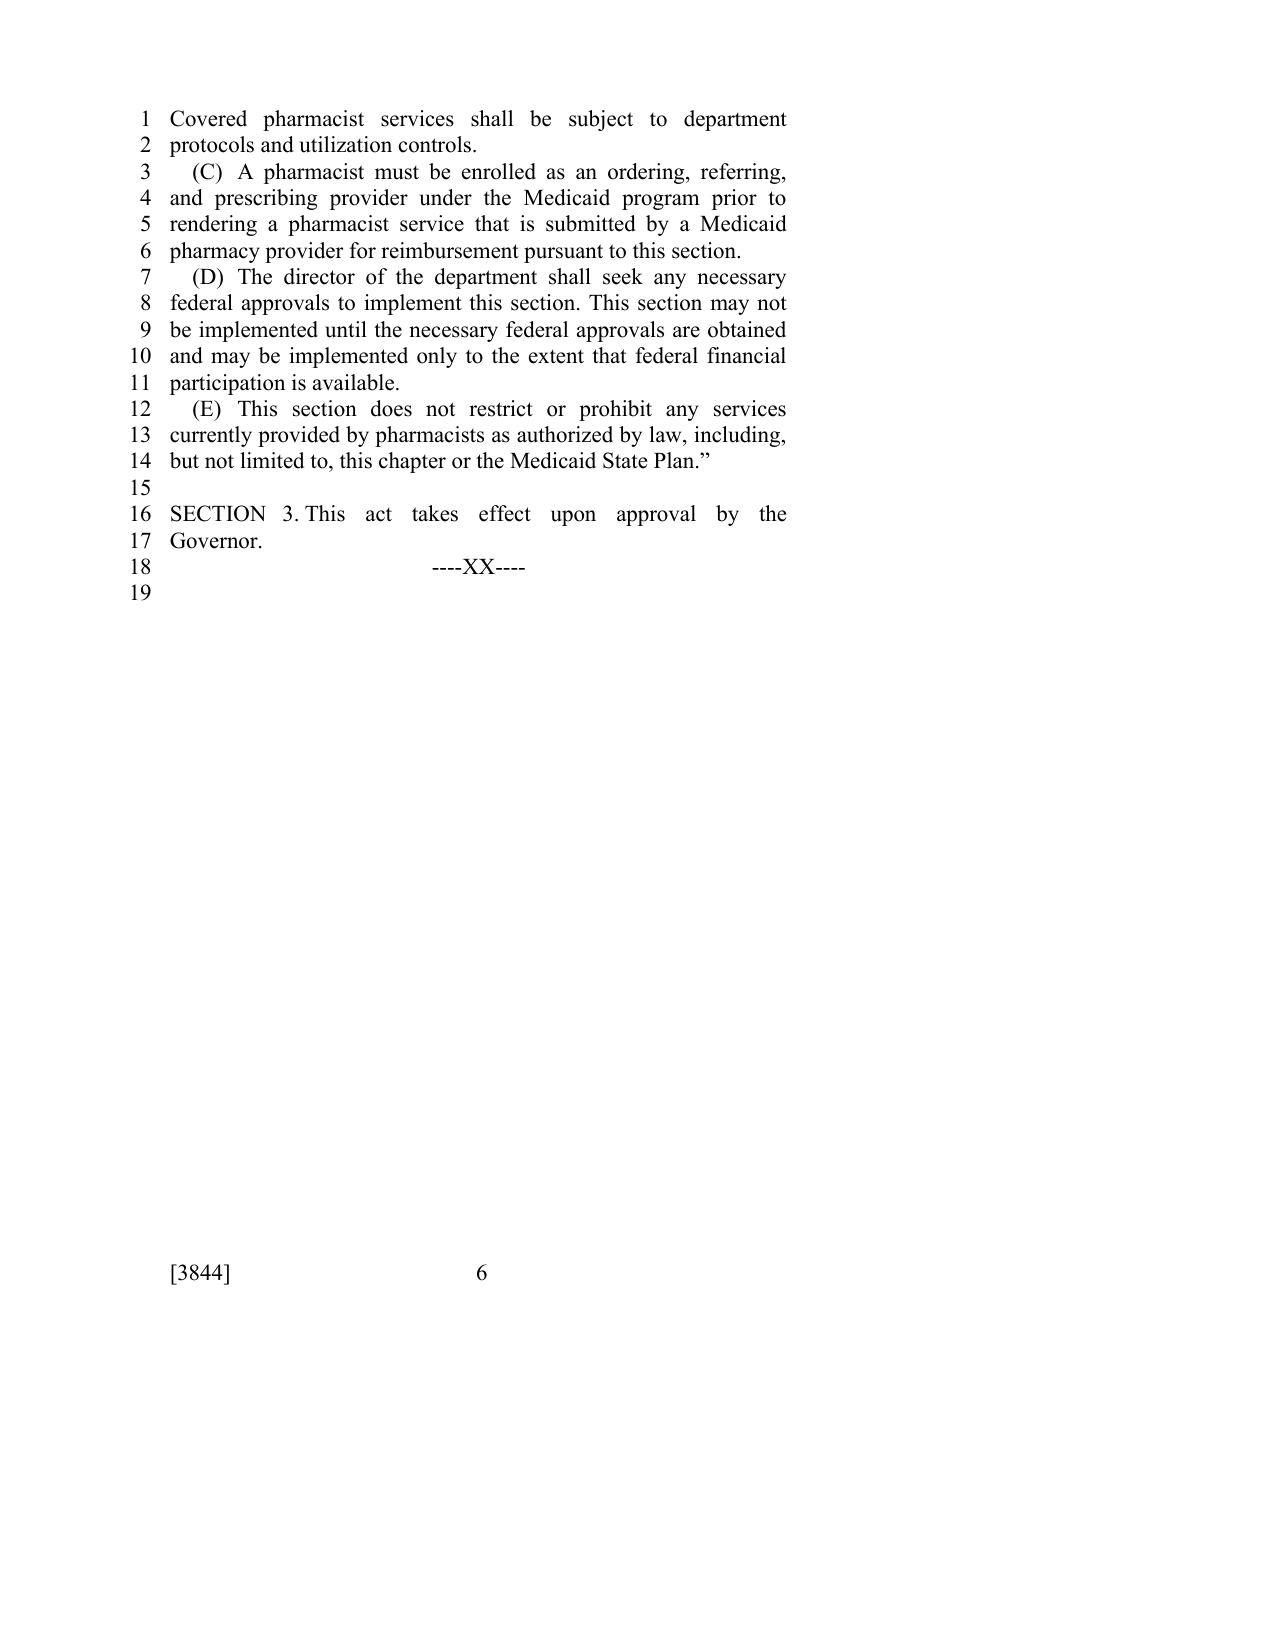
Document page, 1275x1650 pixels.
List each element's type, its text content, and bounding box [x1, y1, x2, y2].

text (C) A pharmacist must be enrolled as an ordering, referring, and prescribing provider under the Medicaid program prior to rendering a pharmacist service that is submitted by a Medicaid pharmacy provider for reimbursement pursuant to this section. [169, 158, 787, 263]
text SECTION 3. This act takes effect upon approval by the Governor. [169, 500, 787, 553]
text ----XX---- [169, 553, 787, 579]
text (D) The director of the department shall seek any necessary federal approvals to implement this section. This section may not be implemented until the necessary federal approvals are obtained and may be implemented only to the extent that federal financial participation is available. [169, 263, 787, 395]
text (E) This section does not restrict or prohibit any services currently provided by pharmacists as authorized by law, including, but not limited to, this chapter or the Medicaid State Plan.” [169, 395, 787, 474]
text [169, 105, 787, 158]
